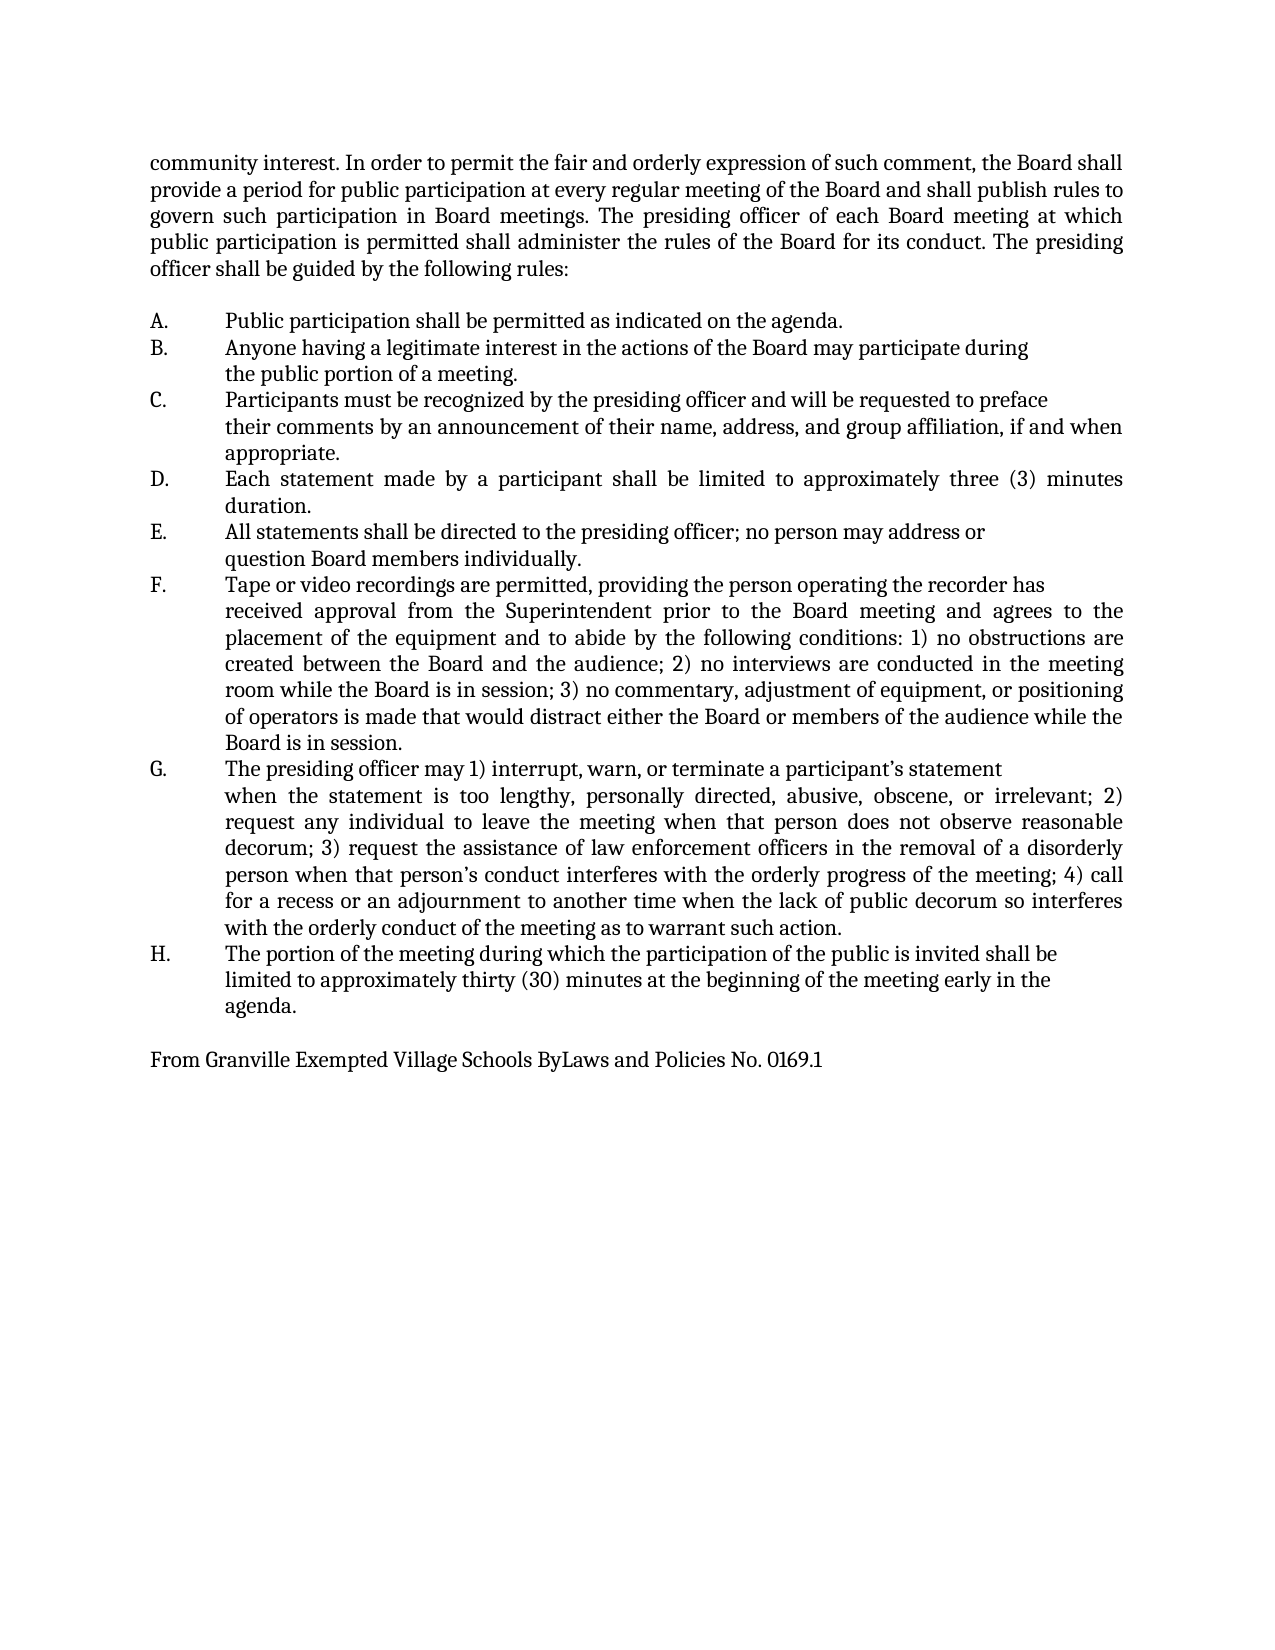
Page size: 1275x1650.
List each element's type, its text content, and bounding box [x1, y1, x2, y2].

text G. The presiding officer may 1) interrupt, warn, or terminate a participant’s statement [150, 756, 1125, 782]
text H. The portion of the meeting during which the participation of the public is invited shall be [150, 941, 1125, 967]
text when the statement is too lengthy, personally directed, abusive, obscene, or irrelevant; 2) request any individual to leave the meeting when that person does not observe reasonable decorum; 3) request the assistance of law enforcement officers in the removal of a disorderly person when that person’s conduct interferes with the orderly progress of the meeting; 4) call for a recess or an adjournment to another time when the lack of public decorum so interferes with the orderly conduct of the meeting as to warrant such action. [225, 782, 1125, 941]
text F. Tape or video recordings are permitted, providing the person operating the recorder has [150, 572, 1125, 598]
text received approval from the Superintendent prior to the Board meeting and agrees to the placement of the equipment and to abide by the following conditions: 1) no obstructions are created between the Board and the audience; 2) no interviews are conducted in the meeting room while the Board is in session; 3) no commentary, adjustment of equipment, or positioning of operators is made that would distract either the Board or members of the audience while the Board is in session. [225, 598, 1125, 756]
text A. Public participation shall be permitted as indicated on the agenda. [150, 308, 1125, 334]
text B. Anyone having a legitimate interest in the actions of the Board may participate during [150, 334, 1125, 361]
text E. All statements shall be directed to the presiding officer; no person may address or [150, 519, 1125, 545]
text C. Participants must be recognized by the presiding officer and will be requested to preface [150, 387, 1125, 413]
text their comments by an announcement of their name, address, and group affiliation, if and when appropriate. [225, 413, 1125, 466]
text the public portion of a meeting. [150, 361, 1125, 387]
text question Board members individually. [150, 545, 1125, 572]
text From Granville Exempted Village Schools ByLaws and Policies No. 0169.1 [150, 1047, 1125, 1073]
text limited to approximately thirty (30) minutes at the beginning of the meeting early in the [150, 967, 1125, 993]
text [150, 150, 1125, 282]
text agenda. [150, 993, 1125, 1020]
text D. Each statement made by a participant shall be limited to approximately three (3) minutes duration. [150, 466, 1125, 519]
